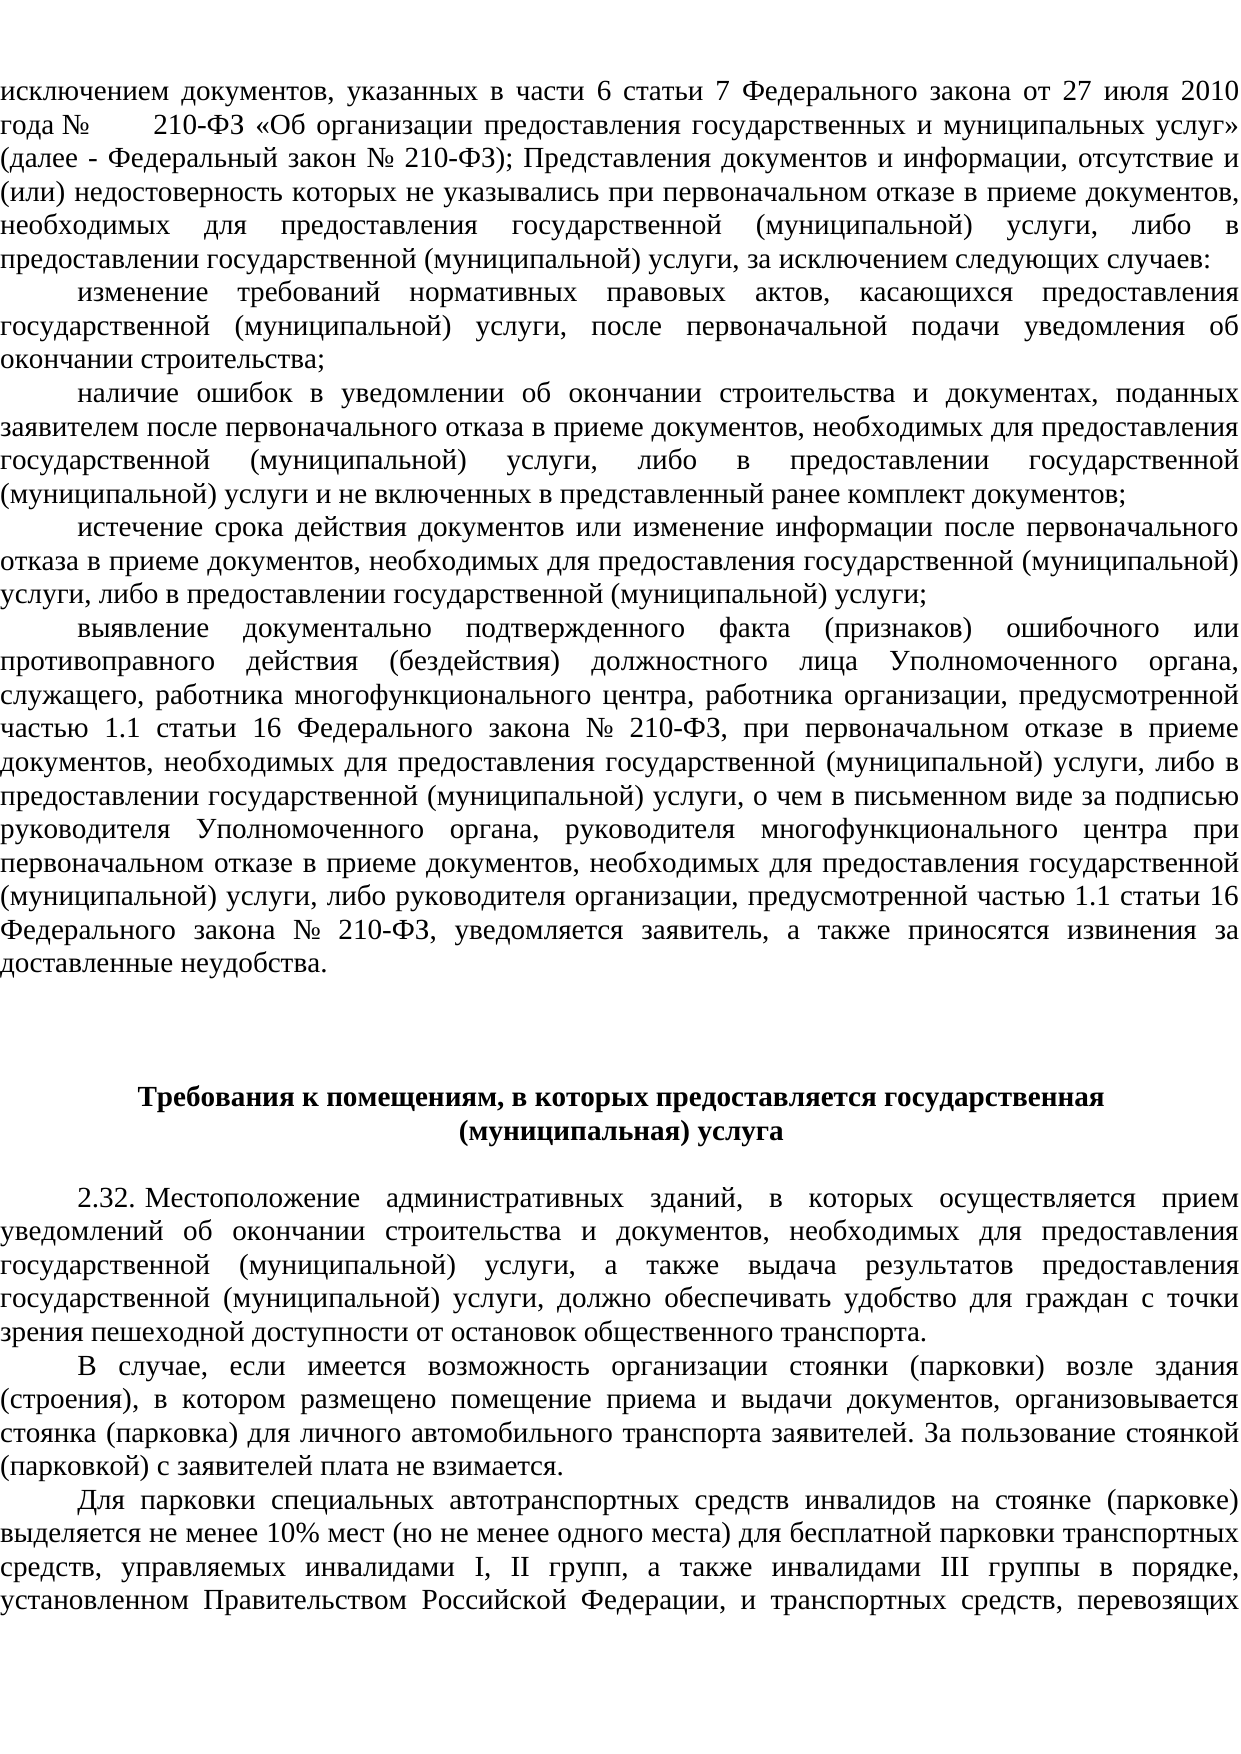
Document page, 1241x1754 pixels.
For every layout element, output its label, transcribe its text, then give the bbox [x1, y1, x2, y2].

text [0, 74, 1240, 275]
text (муниципальная) услуга [2, 1114, 1240, 1147]
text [0, 1482, 1240, 1617]
text истечение срока действия документов или изменение информации после первоначального отказа в приеме документов, необходимых для предоставления государственной (муниципальной) услуги, либо в предоставлении государственной (муниципальной) услуги; [0, 510, 1240, 611]
text наличие ошибок в уведомлении об окончании строительства и документах, поданных заявителем после первоначального отказа в приеме документов, необходимых для предоставления государственной (муниципальной) услуги, либо в предоставлении государственной (муниципальной) услуги и не включенных в представленный ранее комплект документов; [0, 376, 1240, 510]
text выявление документально подтвержденного факта (признаков) ошибочного или противоправного действия (бездействия) должностного лица Уполномоченного органа, служащего, работника многофункционального центра, работника организации, предусмотренной частью 1.1 статьи 16 Федерального закона № 210-ФЗ, при первоначальном отказе в приеме документов, необходимых для предоставления государственной (муниципальной) услуги, либо в предоставлении государственной (муниципальной) услуги, о чем в письменном виде за подписью руководителя Уполномоченного органа, руководителя многофункционального центра при первоначальном отказе в приеме документов, необходимых для предоставления государственной (муниципальной) услуги, либо руководителя организации, предусмотренной частью 1.1 статьи 16 Федерального закона № 210-ФЗ, уведомляется заявитель, а также приносятся извинения за доставленные неудобства. [0, 611, 1240, 979]
text изменение требований нормативных правовых актов, касающихся предоставления государственной (муниципальной) услуги, после первоначальной подачи уведомления об окончании строительства; [0, 275, 1240, 376]
text В случае, если имеется возможность организации стоянки (парковки) возле здания (строения), в котором размещено помещение приема и выдачи документов, организовывается стоянка (парковка) для личного автомобильного транспорта заявителей. За пользование стоянкой (парковкой) с заявителей плата не взимается. [0, 1348, 1240, 1482]
text Требования к помещениям, в которых предоставляется государственная [2, 1080, 1240, 1114]
list Местоположение административных зданий, в которых осуществляется прием уведомлений об окончании строительства и документов, необходимых для предоставления государственной (муниципальной) услуги, а также выдача результатов предоставления государственной (муниципальной) услуги, должно обеспечивать удобство для граждан с точки зрения пешеходной доступности от остановок общественного транспорта. [0, 1181, 1240, 1348]
